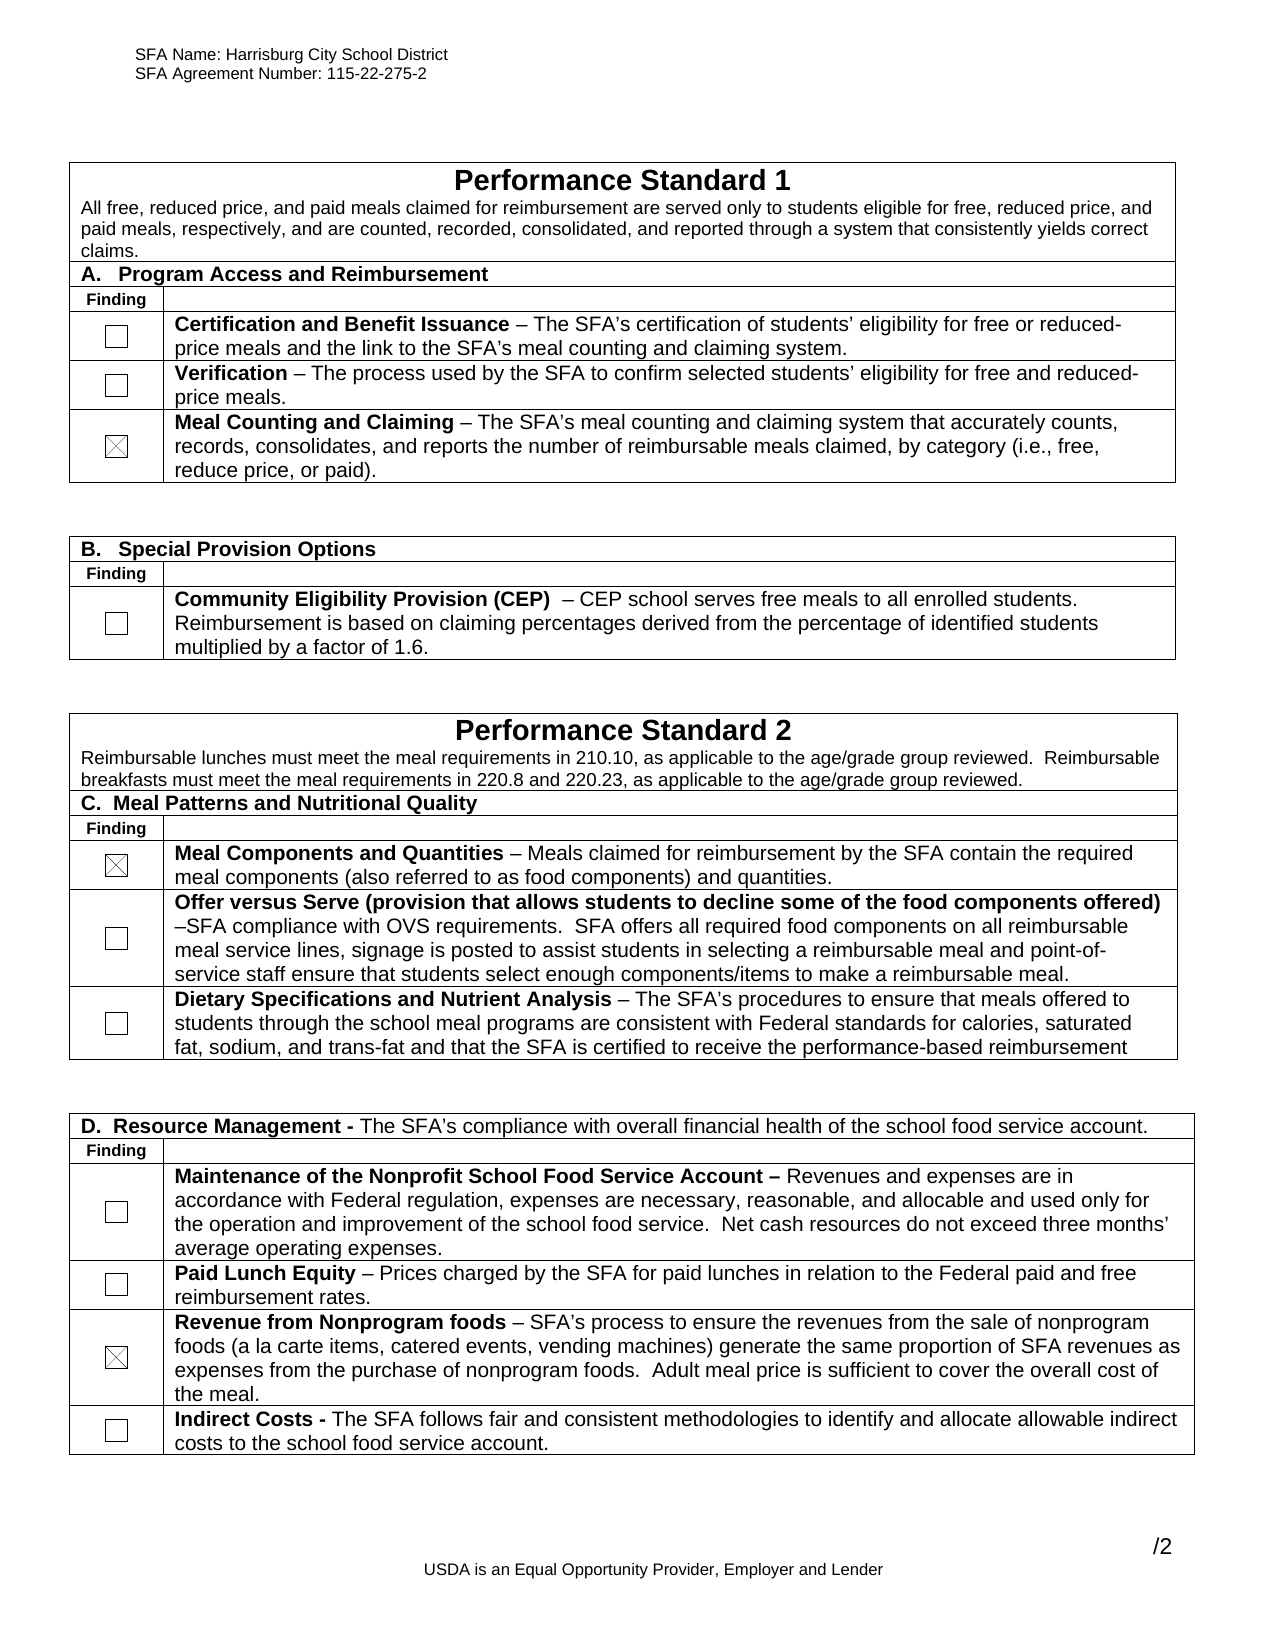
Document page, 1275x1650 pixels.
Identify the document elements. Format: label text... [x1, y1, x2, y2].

table_cell [70, 587, 163, 659]
table_cell [164, 1139, 1194, 1163]
table_cell Meal Components and Quantities – Meals claimed for reimbursement by the SFA contain the required meal components (also referred to as food components) and quantities. [164, 841, 1177, 889]
table_header Performance Standard 2 Reimbursable lunches must meet the meal requirements in 210.10, as applicable to the age/grade group reviewed. Reimbursable breakfasts must meet the meal requirements in 220.8 and 220.23, as applicable to the age/grade group reviewed. [70, 714, 1177, 790]
table_cell Paid Lunch Equity – Prices charged by the SFA for paid lunches in relation to the Federal paid and free reimbursement rates. [164, 1261, 1194, 1308]
table_cell [164, 562, 1175, 586]
table_cell Community Eligibility Provision (CEP) – CEP school serves free meals to all enrolled students. Reimbursement is based on claiming percentages derived from the percentage of identified students multiplied by a factor of 1.6. [164, 587, 1175, 659]
table_cell Dietary Specifications and Nutrient Analysis – The SFA’s procedures to ensure that meals offered to students through the school meal programs are consistent with Federal standards for calories, saturated fat, sodium, and trans-fat and that the SFA is certified to receive the performance-based reimbursement [164, 987, 1177, 1059]
table_cell [70, 361, 163, 409]
table_cell [70, 1406, 163, 1454]
table_cell [164, 287, 1175, 311]
table_cell Program Access and Reimbursement [70, 262, 1175, 286]
table_cell Finding [70, 816, 163, 840]
table_header Special Provision Options [70, 537, 1175, 561]
table_cell Finding [70, 1139, 163, 1163]
table_cell Certification and Benefit Issuance – The SFA’s certification of students’ eligibility for free or reduced-price meals and the link to the SFA’s meal counting and claiming system. [164, 312, 1175, 360]
table_cell C. Meal Patterns and Nutritional Quality [70, 791, 1177, 815]
table_cell Finding [70, 287, 163, 311]
table_cell Offer versus Serve (provision that allows students to decline some of the food components offered) –SFA compliance with OVS requirements. SFA offers all required food components on all reimbursable meal service lines, signage is posted to assist students in selecting a reimbursable meal and point-of-service staff ensure that students select enough components/items to make a reimbursable meal. [164, 890, 1177, 986]
table_cell [70, 1261, 163, 1308]
table_cell [164, 816, 1177, 840]
table_cell [70, 1310, 163, 1405]
table_cell [70, 890, 163, 986]
table_cell Meal Counting and Claiming – The SFA’s meal counting and claiming system that accurately counts, records, consolidates, and reports the number of reimbursable meals claimed, by category (i.e., free, reduce price, or paid). [164, 410, 1175, 482]
table_cell Finding [70, 562, 163, 586]
table_cell [70, 312, 163, 360]
table_header D. Resource Management - The SFA’s compliance with overall financial health of the school food service account. [70, 1114, 1194, 1138]
table_cell Verification – The process used by the SFA to confirm selected students’ eligibility for free and reduced-price meals. [164, 361, 1175, 409]
table_cell [70, 1164, 163, 1259]
table_cell Indirect Costs - The SFA follows fair and consistent methodologies to identify and allocate allowable indirect costs to the school food service account. [164, 1406, 1194, 1454]
table_cell Revenue from Nonprogram foods – SFA’s process to ensure the revenues from the sale of nonprogram foods (a la carte items, catered events, vending machines) generate the same proportion of SFA revenues as expenses from the purchase of nonprogram foods. Adult meal price is sufficient to cover the overall cost of the meal. [164, 1310, 1194, 1405]
table_cell [70, 841, 163, 889]
table_cell [70, 987, 163, 1059]
table_cell [70, 410, 163, 482]
table_cell Maintenance of the Nonprofit School Food Service Account – Revenues and expenses are in accordance with Federal regulation, expenses are necessary, reasonable, and allocable and used only for the operation and improvement of the school food service. Net cash resources do not exceed three months’ average operating expenses. [164, 1164, 1194, 1259]
table_header Performance Standard 1 All free, reduced price, and paid meals claimed for reimbursement are served only to students eligible for free, reduced price, and paid meals, respectively, and are counted, recorded, consolidated, and reported through a system that consistently yields correct claims. [70, 163, 1175, 261]
